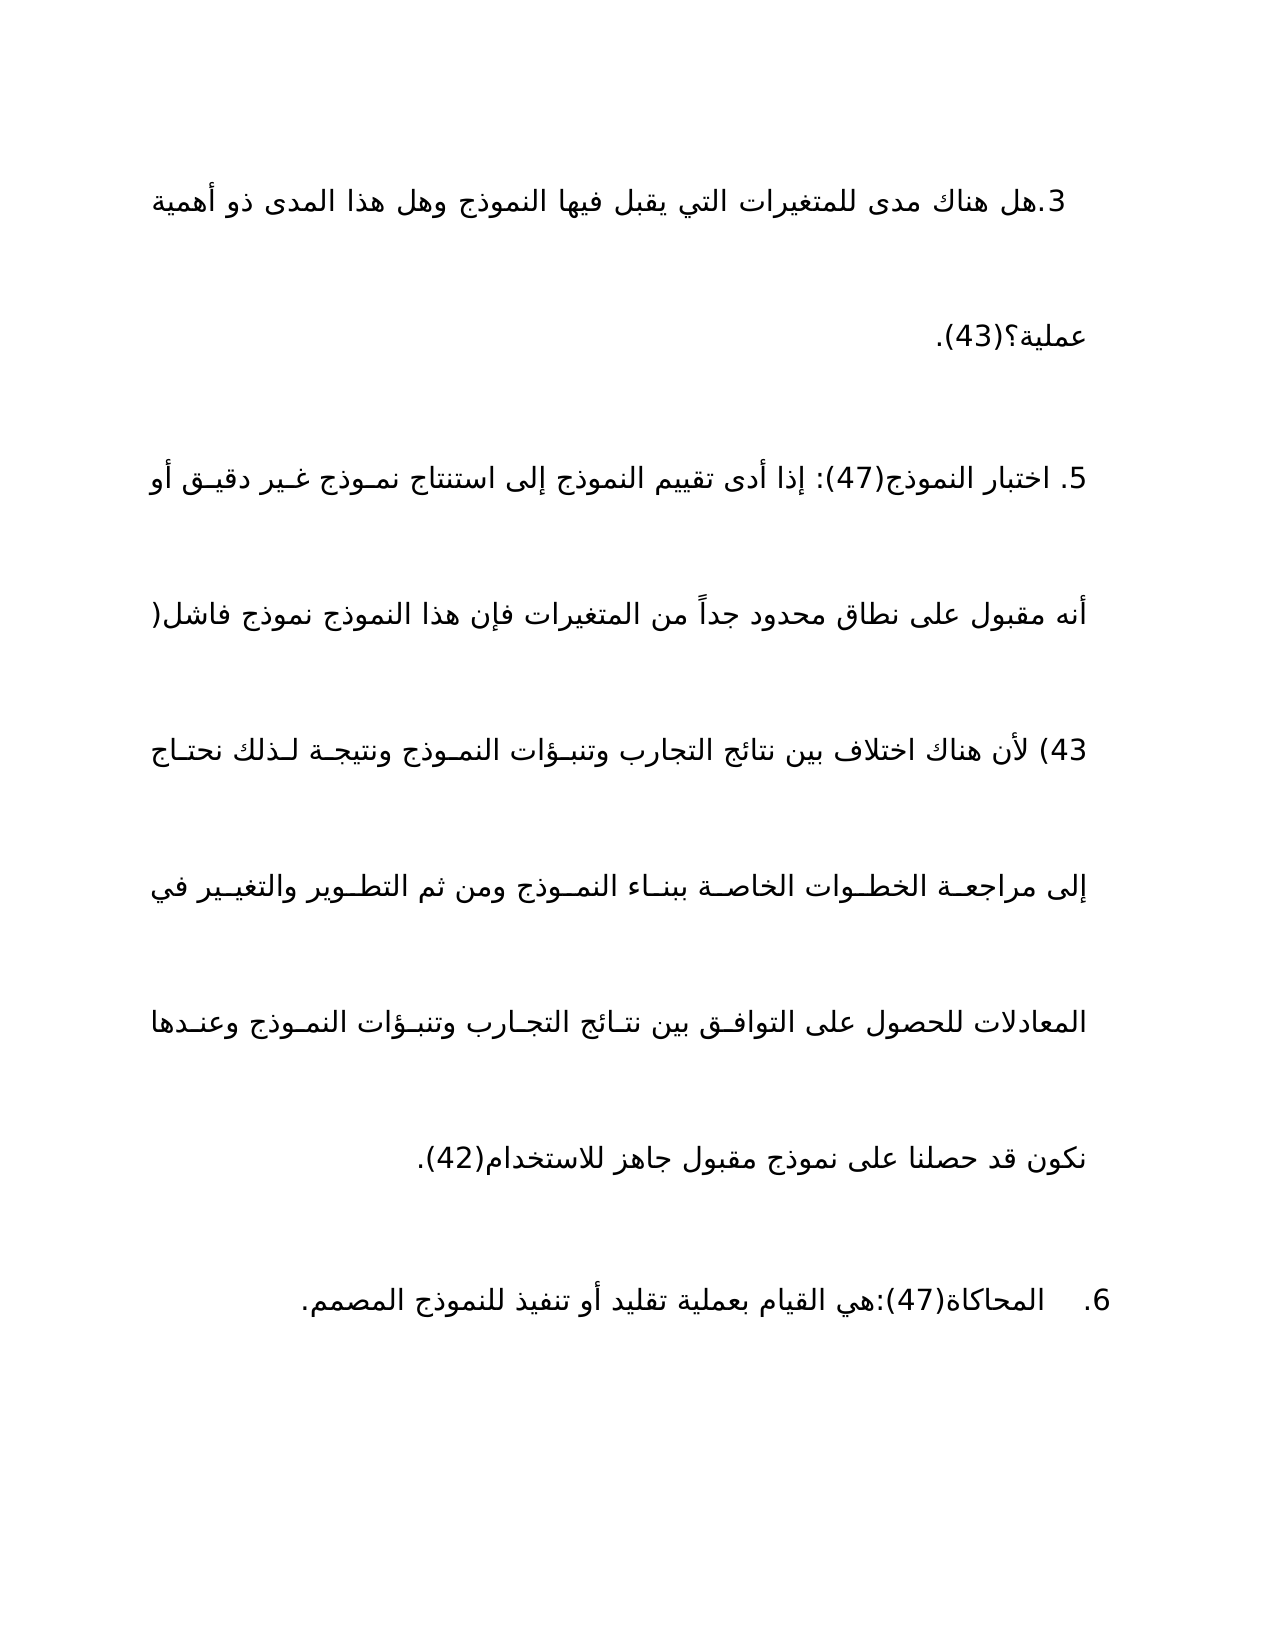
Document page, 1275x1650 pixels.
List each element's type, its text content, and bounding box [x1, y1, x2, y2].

list المحاكاة(47):هي القيام بعملية تقليد أو تنفيذ للنموذج المصمم. [150, 1249, 1083, 1317]
text 5. اختبار النموذج(47): إذا أدى تقييم النموذج إلى استنتاج نموذج غير دقيق أو أنه مقبول على نطاق محدود جداً من المتغيرات فإن هذا النموذج نموذج فاشل(43) لأن هناك اختلاف بين نتائج التجارب وتنبؤات النموذج ونتيجة لذلك نحتاج إلى مراجعة الخطوات الخاصة ببناء النموذج ومن ثم التطوير والتغيير في المعادلات للحصول على التوافق بين نتائج التجارب وتنبؤات النموذج وعندها نكون قد حصلنا على نموذج مقبول جاهز للاستخدام(42). [150, 428, 1087, 1175]
text 3.هل هناك مدى للمتغيرات التي يقبل فيها النموذج وهل هذا المدى ذو أهمية عملية؟(43). [150, 150, 1087, 354]
